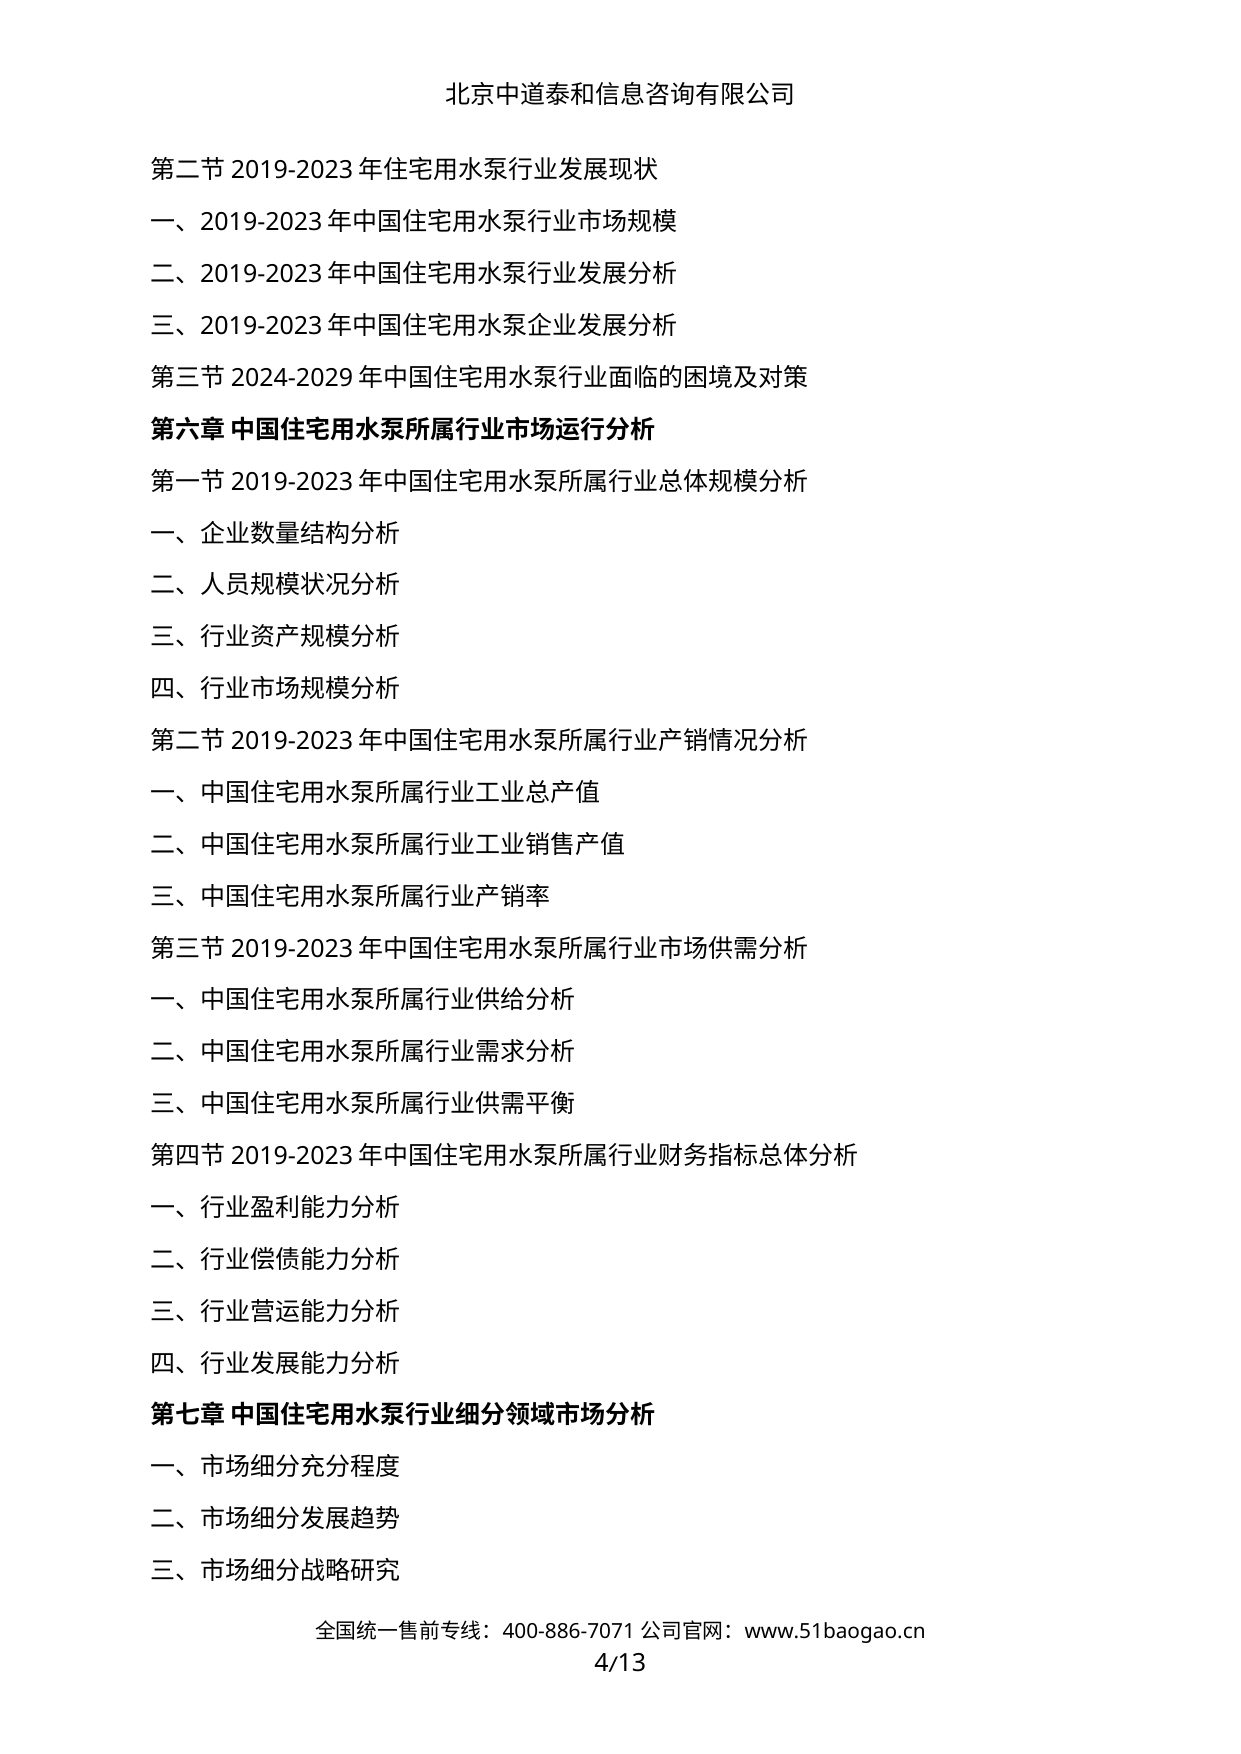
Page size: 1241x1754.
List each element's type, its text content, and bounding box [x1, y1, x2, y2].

text 三、行业资产规模分析 [150, 617, 1090, 653]
text 一、中国住宅用水泵所属行业工业总产值 [150, 772, 1090, 809]
text 一、市场细分充分程度 [150, 1447, 1090, 1483]
text 第七章 中国住宅用水泵行业细分领域市场分析 [150, 1395, 1090, 1431]
text 三、2019-2023年中国住宅用水泵企业发展分析 [150, 306, 1090, 342]
text 第三节 2019-2023年中国住宅用水泵所属行业市场供需分析 [150, 928, 1090, 964]
text 三、行业营运能力分析 [150, 1291, 1090, 1327]
text 三、中国住宅用水泵所属行业产销率 [150, 876, 1090, 912]
text 二、行业偿债能力分析 [150, 1239, 1090, 1276]
text 二、市场细分发展趋势 [150, 1499, 1090, 1535]
text 一、2019-2023年中国住宅用水泵行业市场规模 [150, 202, 1090, 238]
text 第二节 2019-2023年中国住宅用水泵所属行业产销情况分析 [150, 721, 1090, 757]
text 一、行业盈利能力分析 [150, 1187, 1090, 1224]
text 四、行业发展能力分析 [150, 1343, 1090, 1379]
text 二、中国住宅用水泵所属行业需求分析 [150, 1032, 1090, 1068]
text 第一节 2019-2023年中国住宅用水泵所属行业总体规模分析 [150, 461, 1090, 497]
text 一、企业数量结构分析 [150, 513, 1090, 549]
text 二、人员规模状况分析 [150, 565, 1090, 601]
text 二、2019-2023年中国住宅用水泵行业发展分析 [150, 254, 1090, 290]
text 第四节 2019-2023年中国住宅用水泵所属行业财务指标总体分析 [150, 1136, 1090, 1172]
text 第二节 2019-2023年住宅用水泵行业发展现状 [150, 150, 1090, 186]
text 第三节 2024-2029年中国住宅用水泵行业面临的困境及对策 [150, 357, 1090, 394]
text 一、中国住宅用水泵所属行业供给分析 [150, 980, 1090, 1016]
text 三、市场细分战略研究 [150, 1551, 1090, 1587]
text 二、中国住宅用水泵所属行业工业销售产值 [150, 824, 1090, 861]
text 四、行业市场规模分析 [150, 669, 1090, 705]
text 第六章 中国住宅用水泵所属行业市场运行分析 [150, 409, 1090, 446]
text 三、中国住宅用水泵所属行业供需平衡 [150, 1084, 1090, 1120]
